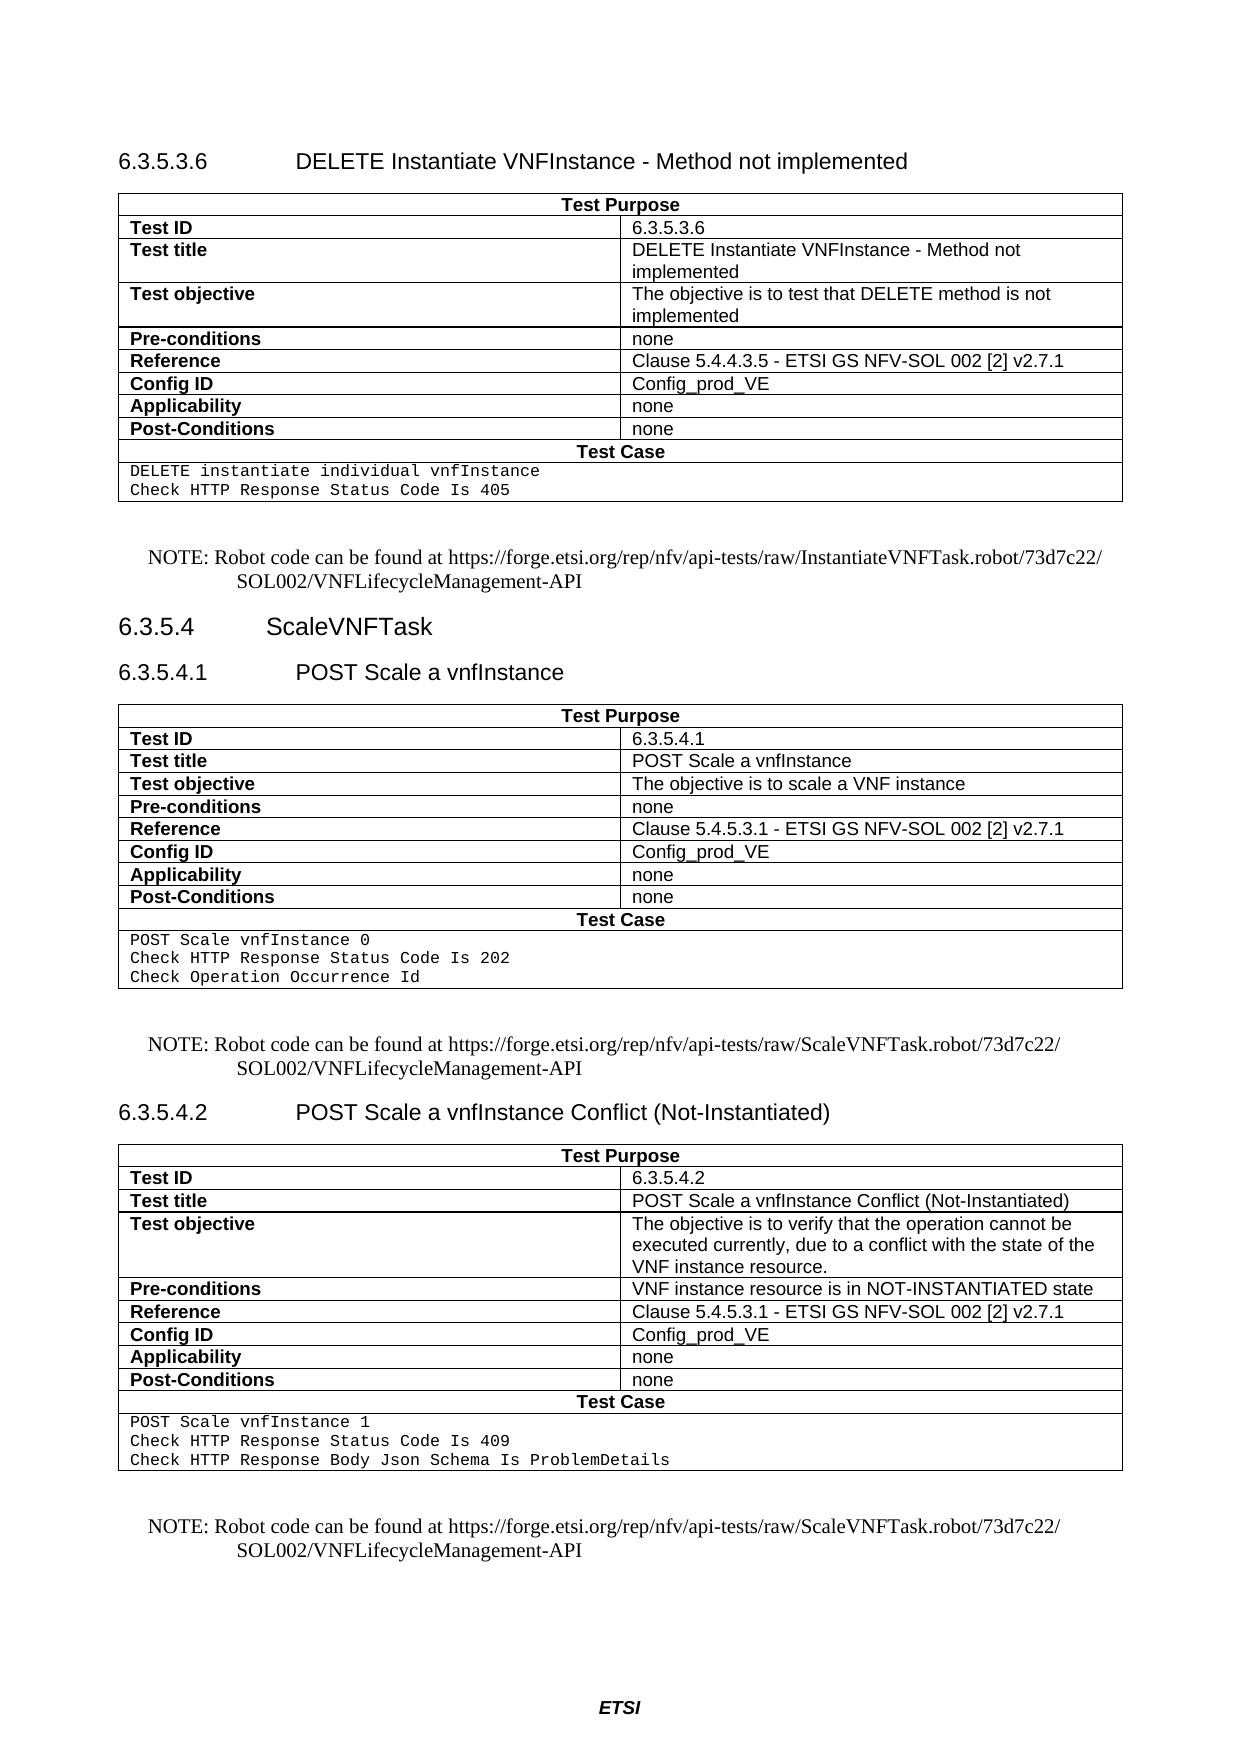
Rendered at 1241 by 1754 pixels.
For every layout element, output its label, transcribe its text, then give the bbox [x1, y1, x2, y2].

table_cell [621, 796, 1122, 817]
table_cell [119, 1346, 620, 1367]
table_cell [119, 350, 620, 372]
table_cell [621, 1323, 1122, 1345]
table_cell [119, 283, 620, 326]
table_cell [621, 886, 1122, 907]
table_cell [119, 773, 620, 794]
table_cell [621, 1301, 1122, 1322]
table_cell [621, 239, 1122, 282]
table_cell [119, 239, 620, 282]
subtitle 6.3.5.3.6 DELETE Instantiate VNFInstance - Method not implemented [118, 148, 1122, 174]
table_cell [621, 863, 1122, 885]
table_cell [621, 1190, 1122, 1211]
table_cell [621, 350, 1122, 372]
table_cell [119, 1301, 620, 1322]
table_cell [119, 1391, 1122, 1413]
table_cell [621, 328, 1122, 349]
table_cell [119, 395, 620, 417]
subtitle 6.3.5.4.2 POST Scale a vnfInstance Conflict (Not-Instantiated) [118, 1098, 1122, 1125]
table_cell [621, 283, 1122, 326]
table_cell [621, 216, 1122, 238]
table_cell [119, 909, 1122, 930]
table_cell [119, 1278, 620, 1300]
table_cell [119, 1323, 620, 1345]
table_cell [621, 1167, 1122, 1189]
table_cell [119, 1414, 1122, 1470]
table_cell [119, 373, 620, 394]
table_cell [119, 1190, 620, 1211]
subtitle 6.3.5.4.1 POST Scale a vnfInstance [118, 659, 1122, 685]
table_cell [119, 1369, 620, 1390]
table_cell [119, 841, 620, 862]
text NOTE: Robot code can be found at https://forge.etsi.org/rep/nfv/api-tests/raw/ScaleVNFTask.robot/73d7c22/SOL002/VNFLifecycleManagement-API [148, 1032, 1122, 1080]
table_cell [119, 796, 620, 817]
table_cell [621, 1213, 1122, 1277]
text NOTE: Robot code can be found at https://forge.etsi.org/rep/nfv/api-tests/raw/InstantiateVNFTask.robot/73d7c22/SOL002/VNFLifecycleManagement-API [148, 544, 1122, 593]
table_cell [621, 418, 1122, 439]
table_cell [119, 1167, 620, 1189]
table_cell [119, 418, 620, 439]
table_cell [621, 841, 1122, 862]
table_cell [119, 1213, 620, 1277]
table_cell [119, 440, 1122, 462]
text NOTE: Robot code can be found at https://forge.etsi.org/rep/nfv/api-tests/raw/ScaleVNFTask.robot/73d7c22/SOL002/VNFLifecycleManagement-API [148, 1514, 1122, 1562]
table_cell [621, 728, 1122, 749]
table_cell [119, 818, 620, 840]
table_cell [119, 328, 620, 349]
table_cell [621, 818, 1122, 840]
subtitle 6.3.5.4 ScaleVNFTask [118, 611, 1122, 640]
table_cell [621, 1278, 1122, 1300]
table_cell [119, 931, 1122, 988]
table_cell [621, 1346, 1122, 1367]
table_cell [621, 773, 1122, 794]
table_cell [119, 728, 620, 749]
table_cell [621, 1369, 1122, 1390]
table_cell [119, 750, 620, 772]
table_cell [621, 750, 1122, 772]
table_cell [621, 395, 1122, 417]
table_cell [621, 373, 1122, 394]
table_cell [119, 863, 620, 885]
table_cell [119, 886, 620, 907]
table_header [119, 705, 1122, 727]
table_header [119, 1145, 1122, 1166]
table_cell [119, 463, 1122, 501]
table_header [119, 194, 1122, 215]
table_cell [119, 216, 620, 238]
